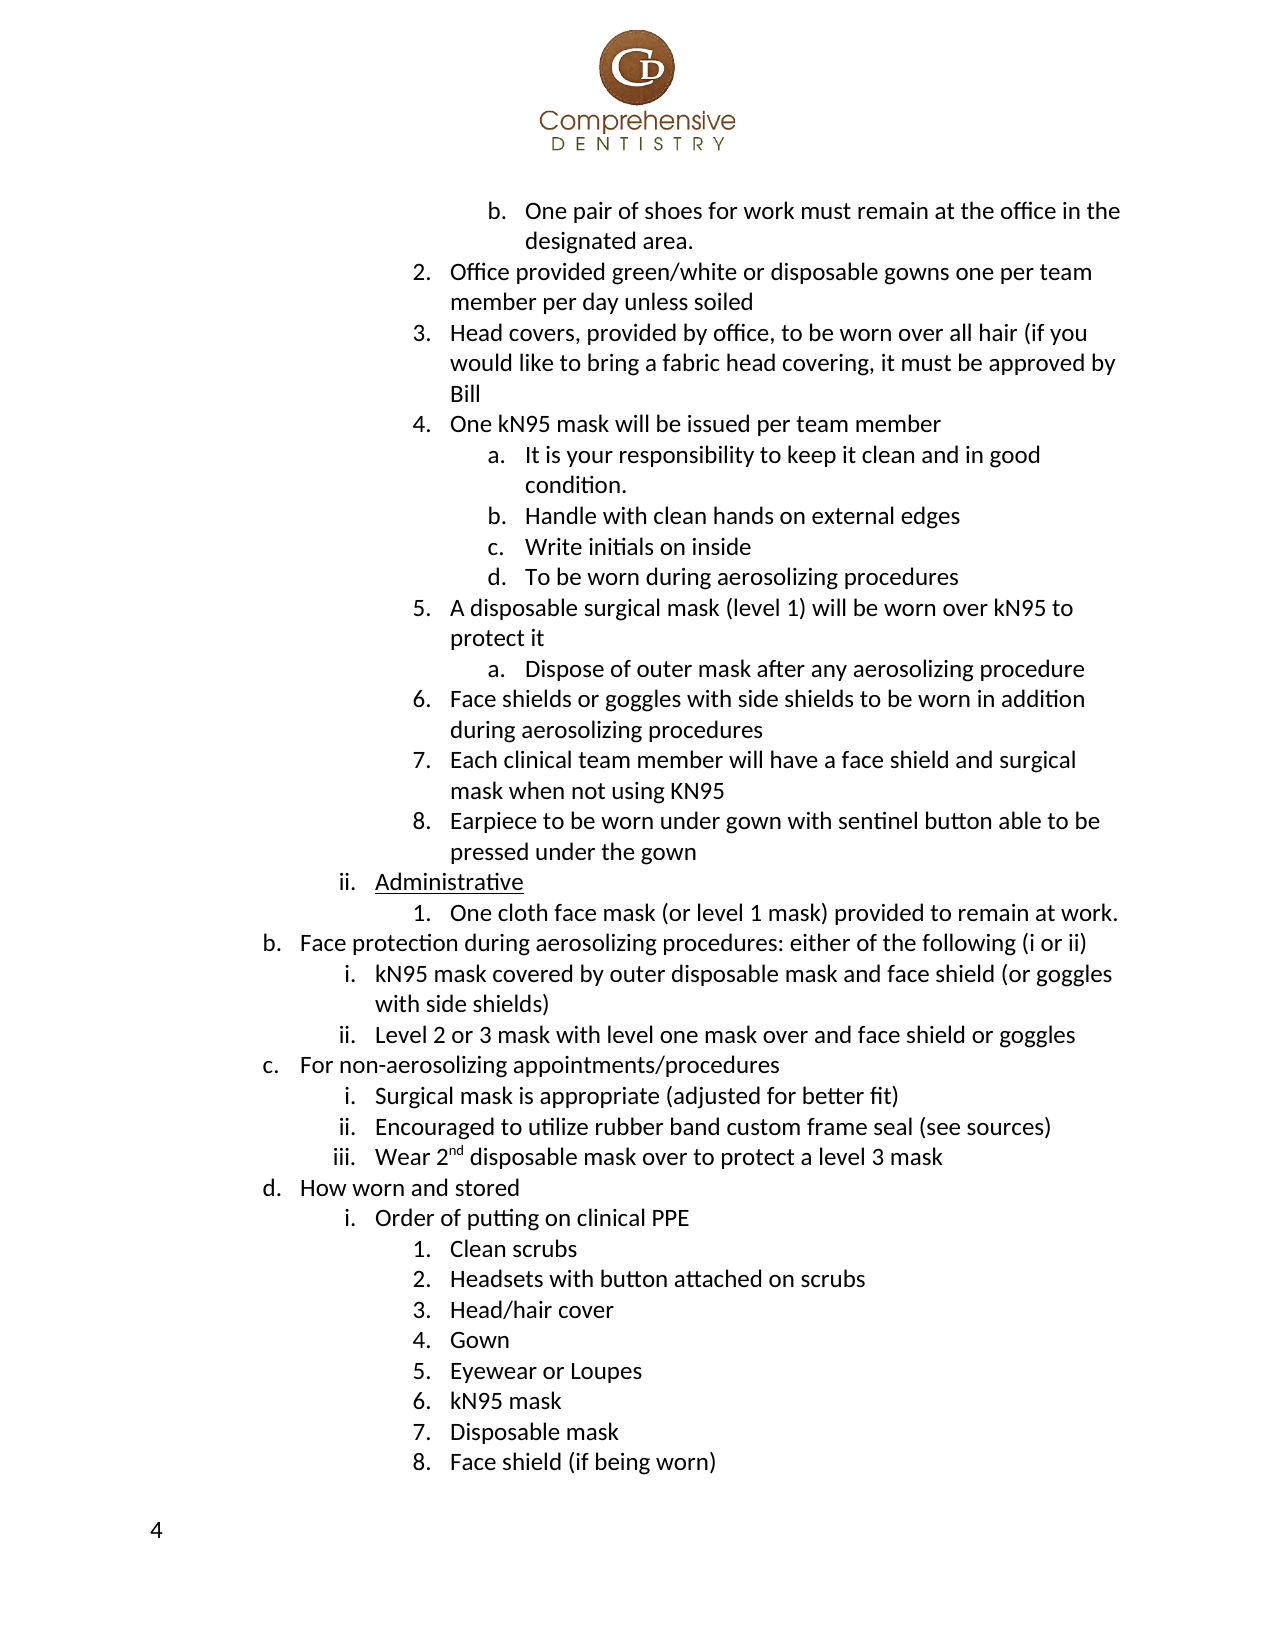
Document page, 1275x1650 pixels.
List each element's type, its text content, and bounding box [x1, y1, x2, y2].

list Earpiece to be worn under gown with sentinel button able to be pressed under the gown [412, 805, 1125, 866]
list Handle with clean hands on external edges [487, 500, 1125, 531]
list Clean scrubs [412, 1233, 1125, 1263]
list Surgical mask is appropriate (adjusted for better fit) [356, 1080, 1125, 1111]
list kN95 mask covered by outer disposable mask and face shield (or goggles with side shields) [356, 958, 1125, 1019]
list Each clinical team member will have a face shield and surgical mask when not using KN95 [412, 744, 1125, 805]
picture [539, 30, 736, 151]
list A disposable surgical mask (level 1) will be worn over kN95 to protect it [412, 592, 1125, 653]
list Level 2 or 3 mask with level one mask over and face shield or goggles [356, 1019, 1125, 1049]
list Head covers, provided by office, to be worn over all hair (if you would like to bring a fabric head covering, it must be approved by Bill [412, 317, 1125, 409]
list It is your responsibility to keep it clean and in good condition. [487, 439, 1125, 500]
list One kN95 mask will be issued per team member [412, 409, 1125, 439]
list Order of putting on clinical PPE [356, 1202, 1125, 1233]
list One cloth face mask (or level 1 mask) provided to remain at work. [412, 897, 1125, 927]
list Dispose of outer mask after any aerosolizing procedure [487, 653, 1125, 683]
list Gown [412, 1324, 1125, 1355]
list Eyewear or Loupes [412, 1355, 1125, 1385]
list Encouraged to utilize rubber band custom frame seal (see sources) [356, 1111, 1125, 1141]
list Face protection during aerosolizing procedures: either of the following (i or ii) [262, 927, 1125, 958]
list Office provided green/white or disposable gowns one per team member per day unless soiled [412, 256, 1125, 317]
list kN95 mask [412, 1385, 1125, 1416]
list Wear 2nd disposable mask over to protect a level 3 mask [356, 1141, 1125, 1172]
list Disposable mask [412, 1416, 1125, 1446]
list For non-aerosolizing appointments/procedures [262, 1049, 1125, 1080]
list Face shields or goggles with side shields to be worn in addition during aerosolizing procedures [412, 683, 1125, 744]
list Headsets with button attached on scrubs [412, 1263, 1125, 1294]
list Administrative [356, 866, 1125, 897]
list Write initials on inside [487, 531, 1125, 561]
list One pair of shoes for work must remain at the office in the designated area. [487, 195, 1125, 256]
list How worn and stored [262, 1172, 1125, 1202]
list Head/hair cover [412, 1294, 1125, 1324]
list To be worn during aerosolizing procedures [487, 561, 1125, 592]
list Face shield (if being worn) [412, 1446, 1125, 1477]
